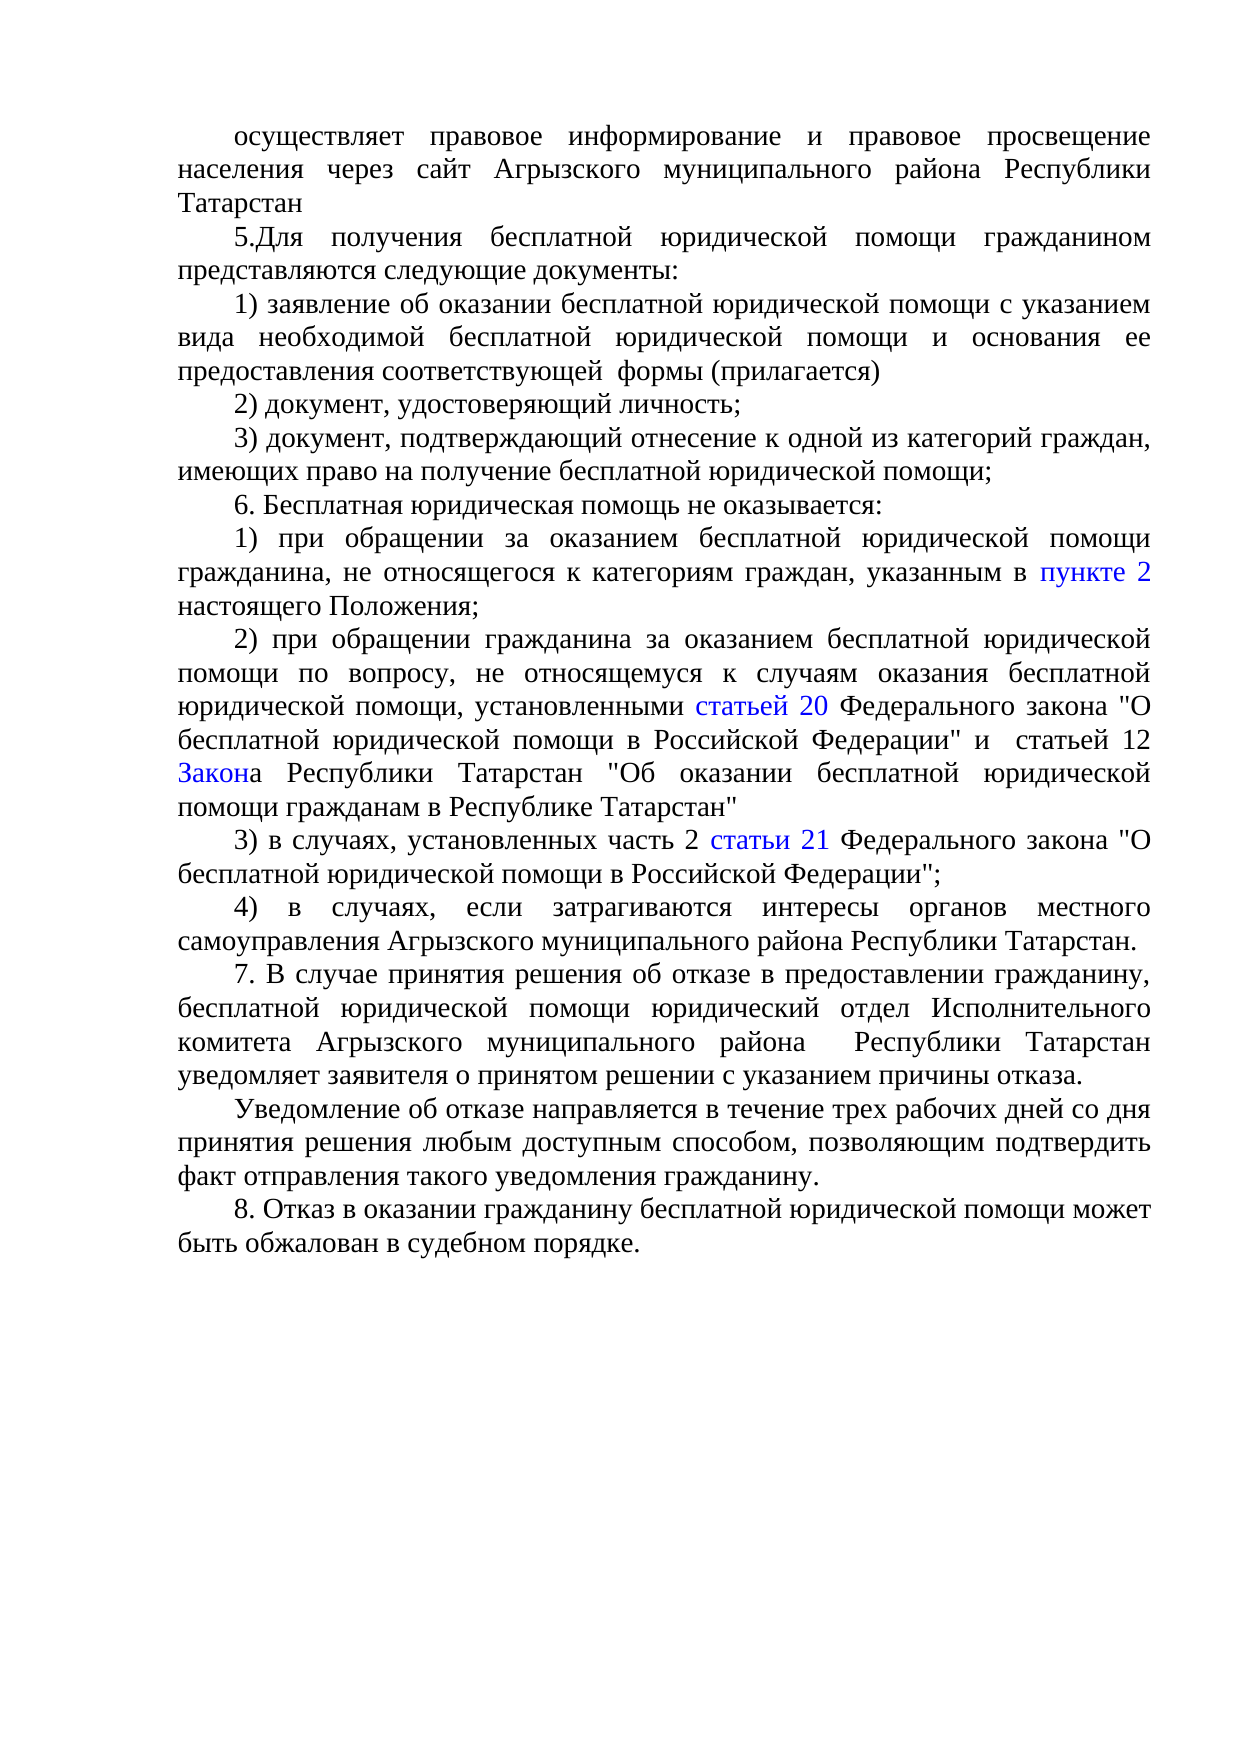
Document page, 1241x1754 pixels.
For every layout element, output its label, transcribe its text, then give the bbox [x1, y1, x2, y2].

text 7. В случае принятия решения об отказе в предоставлении гражданину, бесплатной юридической помощи юридический отдел Исполнительного комитета Агрызского муниципального района Республики Татарстан уведомляет заявителя о принятом решении с указанием причины отказа. [177, 957, 1152, 1091]
text 8. Отказ в оказании гражданину бесплатной юридической помощи может быть обжалован в судебном порядке. [177, 1191, 1152, 1258]
text 2) документ, удостоверяющий личность; [177, 386, 1152, 420]
text Уведомление об отказе направляется в течение трех рабочих дней со дня принятия решения любым доступным способом, позволяющим подтвердить факт отправления такого уведомления гражданину. [177, 1091, 1152, 1191]
text 1) при обращении за оказанием бесплатной юридической помощи гражданина, не относящегося к категориям граждан, указанным в пункте 2 настоящего Положения; [177, 521, 1152, 621]
text 4) в случаях, если затрагиваются интересы органов местного самоуправления Агрызского муниципального района Республики Татарстан. [177, 889, 1152, 957]
text 6. Бесплатная юридическая помощь не оказывается: [177, 487, 1152, 521]
text 2) при обращении гражданина за оказанием бесплатной юридической помощи по вопросу, не относящемуся к случаям оказания бесплатной юридической помощи, установленными статьей 20 Федерального закона "О бесплатной юридической помощи в Российской Федерации" и статьей 12 Закона Республики Татарстан "Об оказании бесплатной юридической помощи гражданам в Республике Татарстан" [177, 621, 1152, 822]
text 3) документ, подтверждающий отнесение к одной из категорий граждан, имеющих право на получение бесплатной юридической помощи; [177, 420, 1152, 487]
text осуществляет правовое информирование и правовое просвещение населения через сайт Агрызского муниципального района Республики Татарстан [177, 118, 1152, 219]
text 3) в случаях, установленных часть 2 статьи 21 Федерального закона "О бесплатной юридической помощи в Российской Федерации"; [177, 822, 1152, 889]
text 1) заявление об оказании бесплатной юридической помощи с указанием вида необходимой бесплатной юридической помощи и основания ее предоставления соответствующей формы (прилагается) [177, 286, 1152, 386]
text 5.Для получения бесплатной юридической помощи гражданином представляются следующие документы: [177, 219, 1152, 286]
